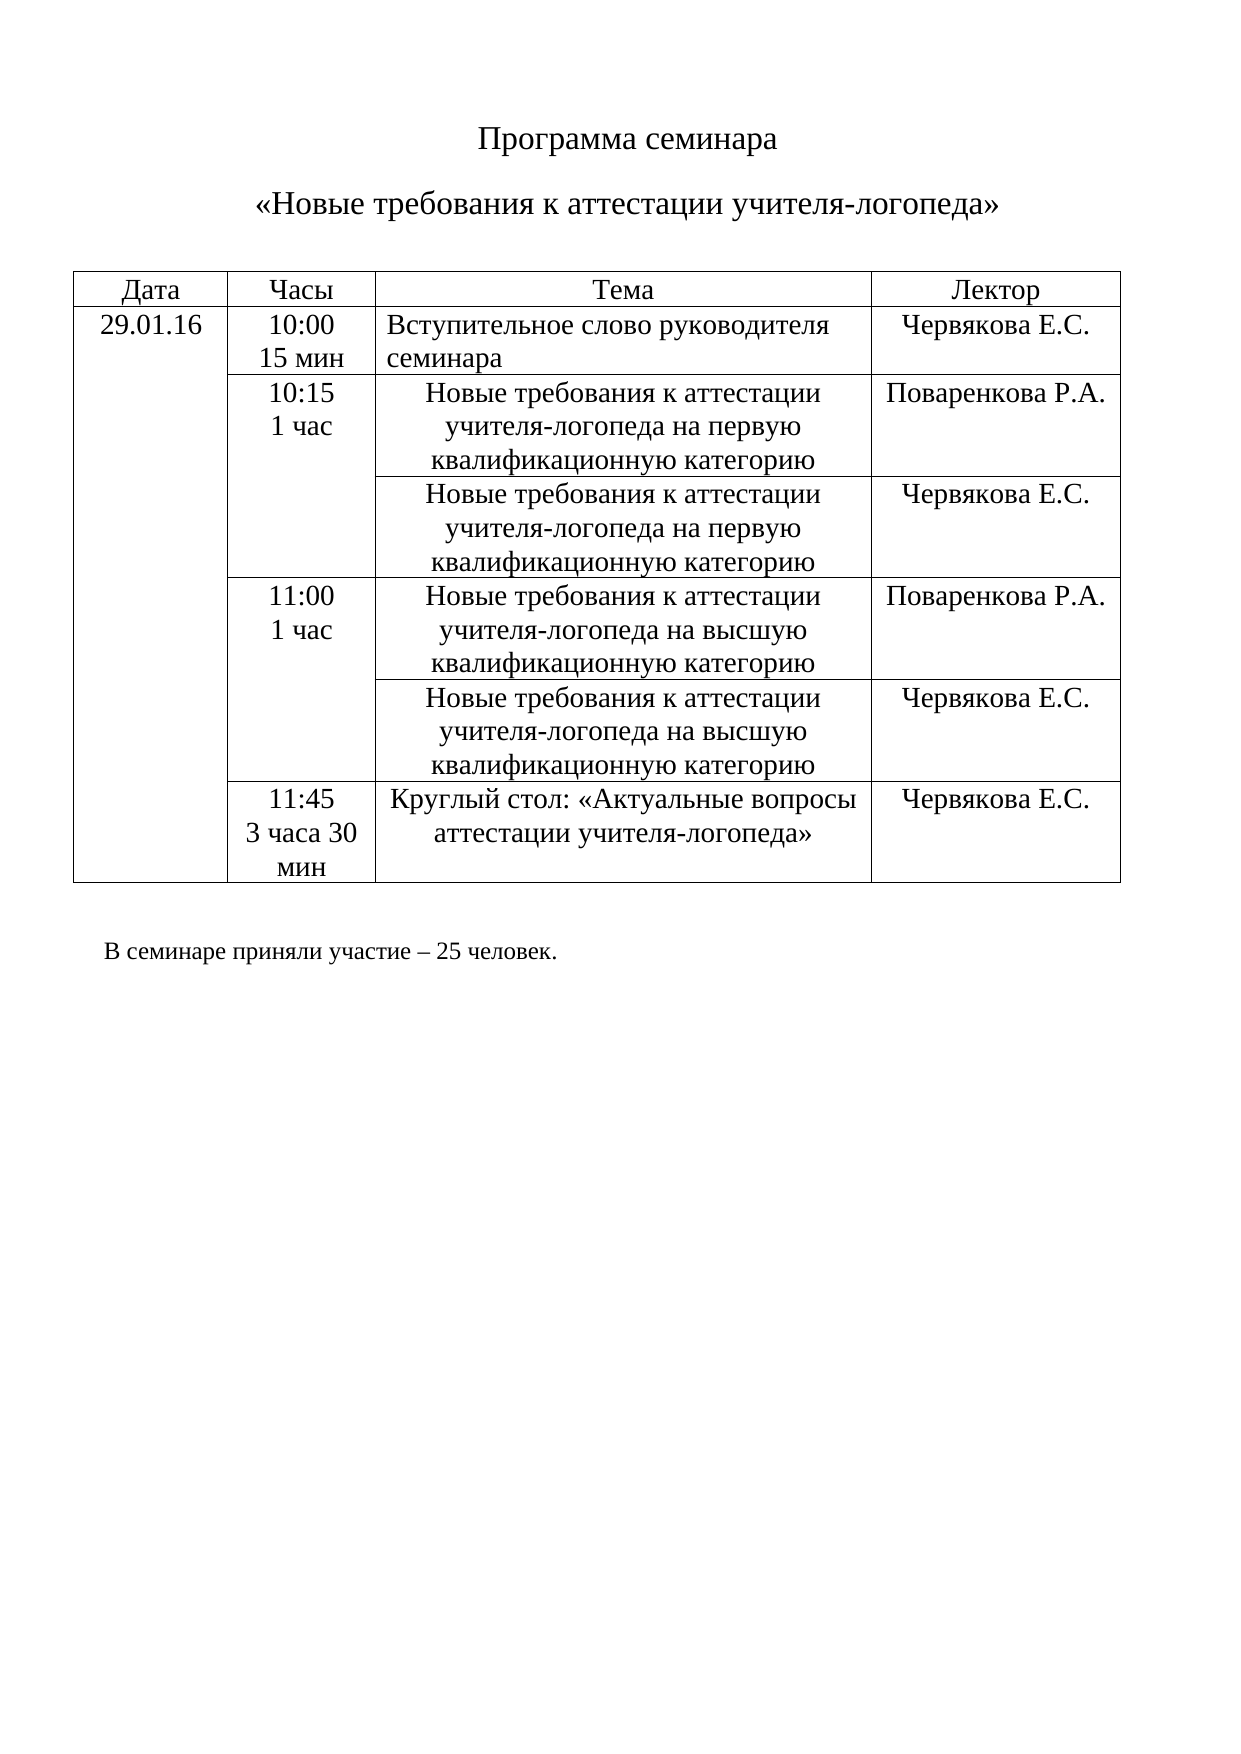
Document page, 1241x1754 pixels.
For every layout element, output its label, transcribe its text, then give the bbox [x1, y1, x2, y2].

table_cell Новые требования к аттестации учителя-логопеда на первую квалификационную категорию [376, 375, 871, 476]
table_cell Поваренкова Р.А. [872, 375, 1120, 476]
table_cell Вступительное слово руководителя семинара [376, 307, 871, 374]
table_header Лектор [872, 272, 1120, 306]
table_cell Поваренкова Р.А. [872, 578, 1120, 679]
table_header Дата [74, 272, 227, 306]
table_header Тема [376, 272, 871, 306]
table_cell 10:00 15 мин [228, 307, 375, 374]
text В семинаре приняли участие – 25 человек. [103, 936, 1152, 965]
table_cell 10:15 1 час [228, 375, 375, 577]
table_cell Новые требования к аттестации учителя-логопеда на высшую квалификационную категорию [376, 680, 871, 781]
text Программа семинара [103, 118, 1152, 156]
table_cell Червякова Е.С. [872, 477, 1120, 577]
table_cell 29.01.16 [74, 307, 227, 882]
table_cell 11:45 3 часа 30 мин [228, 782, 375, 882]
table_cell Червякова Е.С. [872, 782, 1120, 882]
table_cell 11:00 1 час [228, 578, 375, 781]
table_cell Червякова Е.С. [872, 680, 1120, 781]
table_cell Червякова Е.С. [872, 307, 1120, 374]
table_cell Круглый стол: «Актуальные вопросы аттестации учителя-логопеда» [376, 782, 871, 882]
text «Новые требования к аттестации учителя-логопеда» [103, 183, 1152, 221]
table_header Часы [228, 272, 375, 306]
table_cell Новые требования к аттестации учителя-логопеда на высшую квалификационную категорию [376, 578, 871, 679]
table_cell Новые требования к аттестации учителя-логопеда на первую квалификационную категорию [376, 477, 871, 577]
